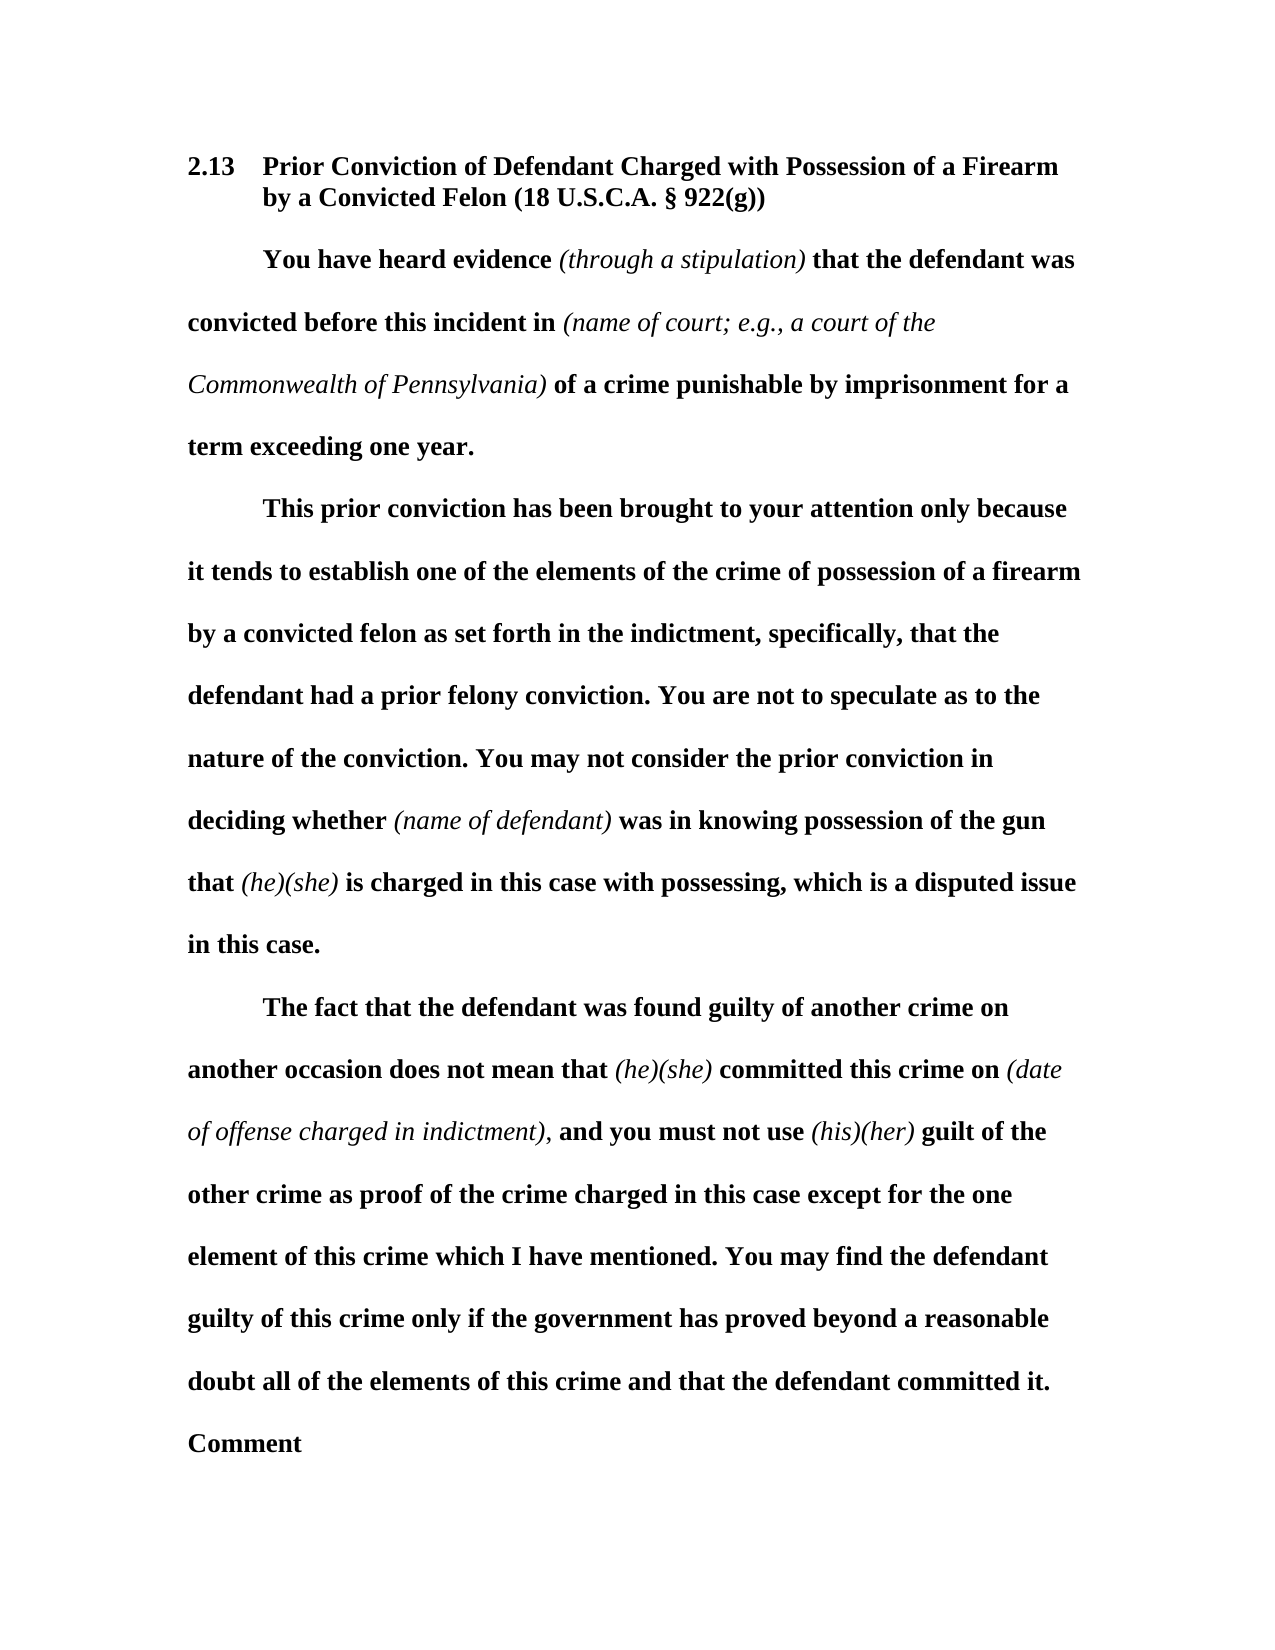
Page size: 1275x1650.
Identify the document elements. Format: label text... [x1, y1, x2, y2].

text You have heard evidence (through a stipulation) that the defendant was convicted before this incident in (name of court; e.g., a court of the Commonwealth of Pennsylvania) of a crime punishable by imprisonment for a term exceeding one year. [187, 243, 1087, 461]
text 2.13 Prior Conviction of Defendant Charged with Possession of a Firearm by a Convicted Felon (18 U.S.C.A. § 922(g)) [187, 150, 1087, 212]
text Comment [187, 1427, 1087, 1458]
text The fact that the defendant was found guilty of another crime on another occasion does not mean that (he)(she) committed this crime on (date of offense charged in indictment), and you must not use (his)(her) guilt of the other crime as proof of the crime charged in this case except for the one element of this crime which I have mentioned. You may find the defendant guilty of this crime only if the government has proved beyond a reasonable doubt all of the elements of this crime and that the defendant committed it. [187, 991, 1087, 1396]
text This prior conviction has been brought to your attention only because it tends to establish one of the elements of the crime of possession of a firearm by a convicted felon as set forth in the indictment, specifically, that the defendant had a prior felony conviction. You are not to speculate as to the nature of the conviction. You may not consider the prior conviction in deciding whether (name of defendant) was in knowing possession of the gun that (he)(she) is charged in this case with possessing, which is a disputed issue in this case. [187, 493, 1087, 960]
